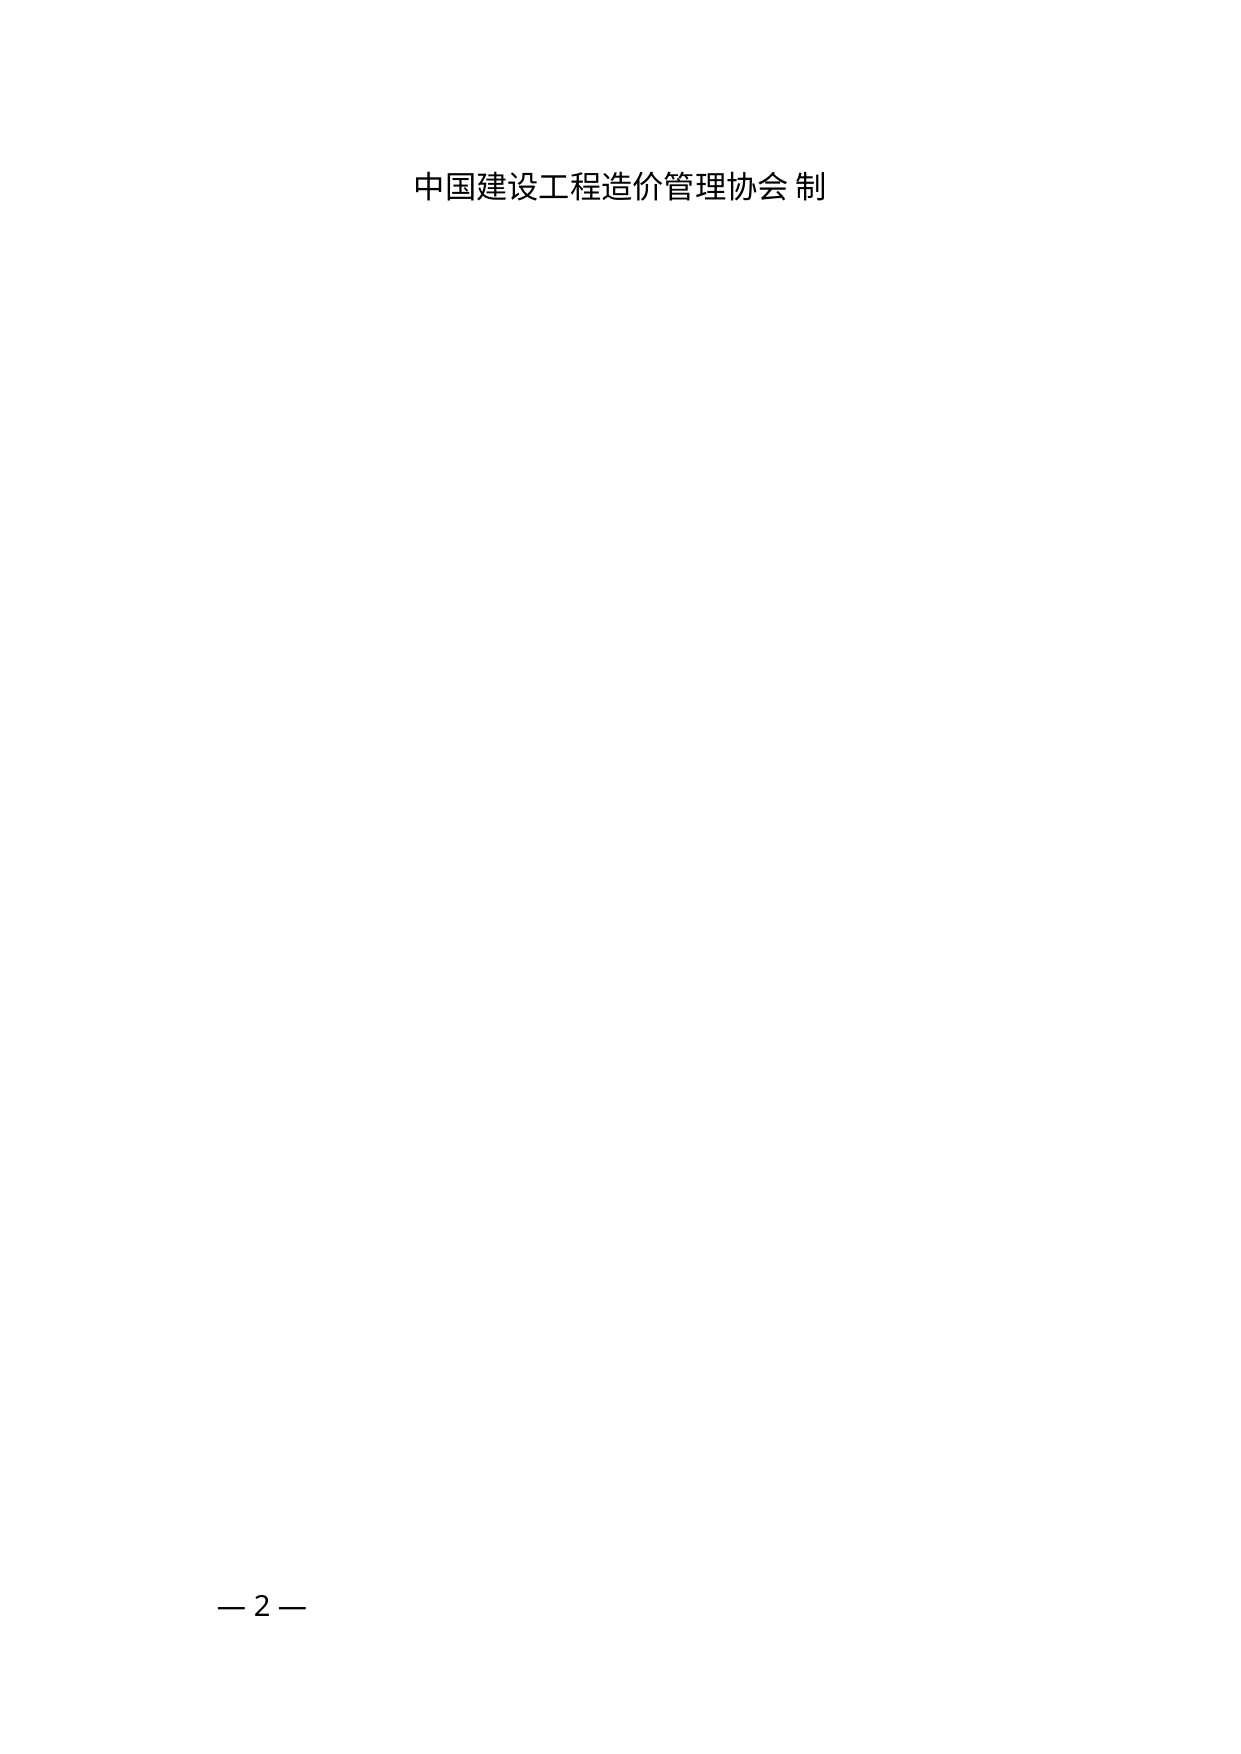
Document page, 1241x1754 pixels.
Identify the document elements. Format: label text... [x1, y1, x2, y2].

text 中国建设工程造价管理协会 制 [187, 153, 1053, 218]
